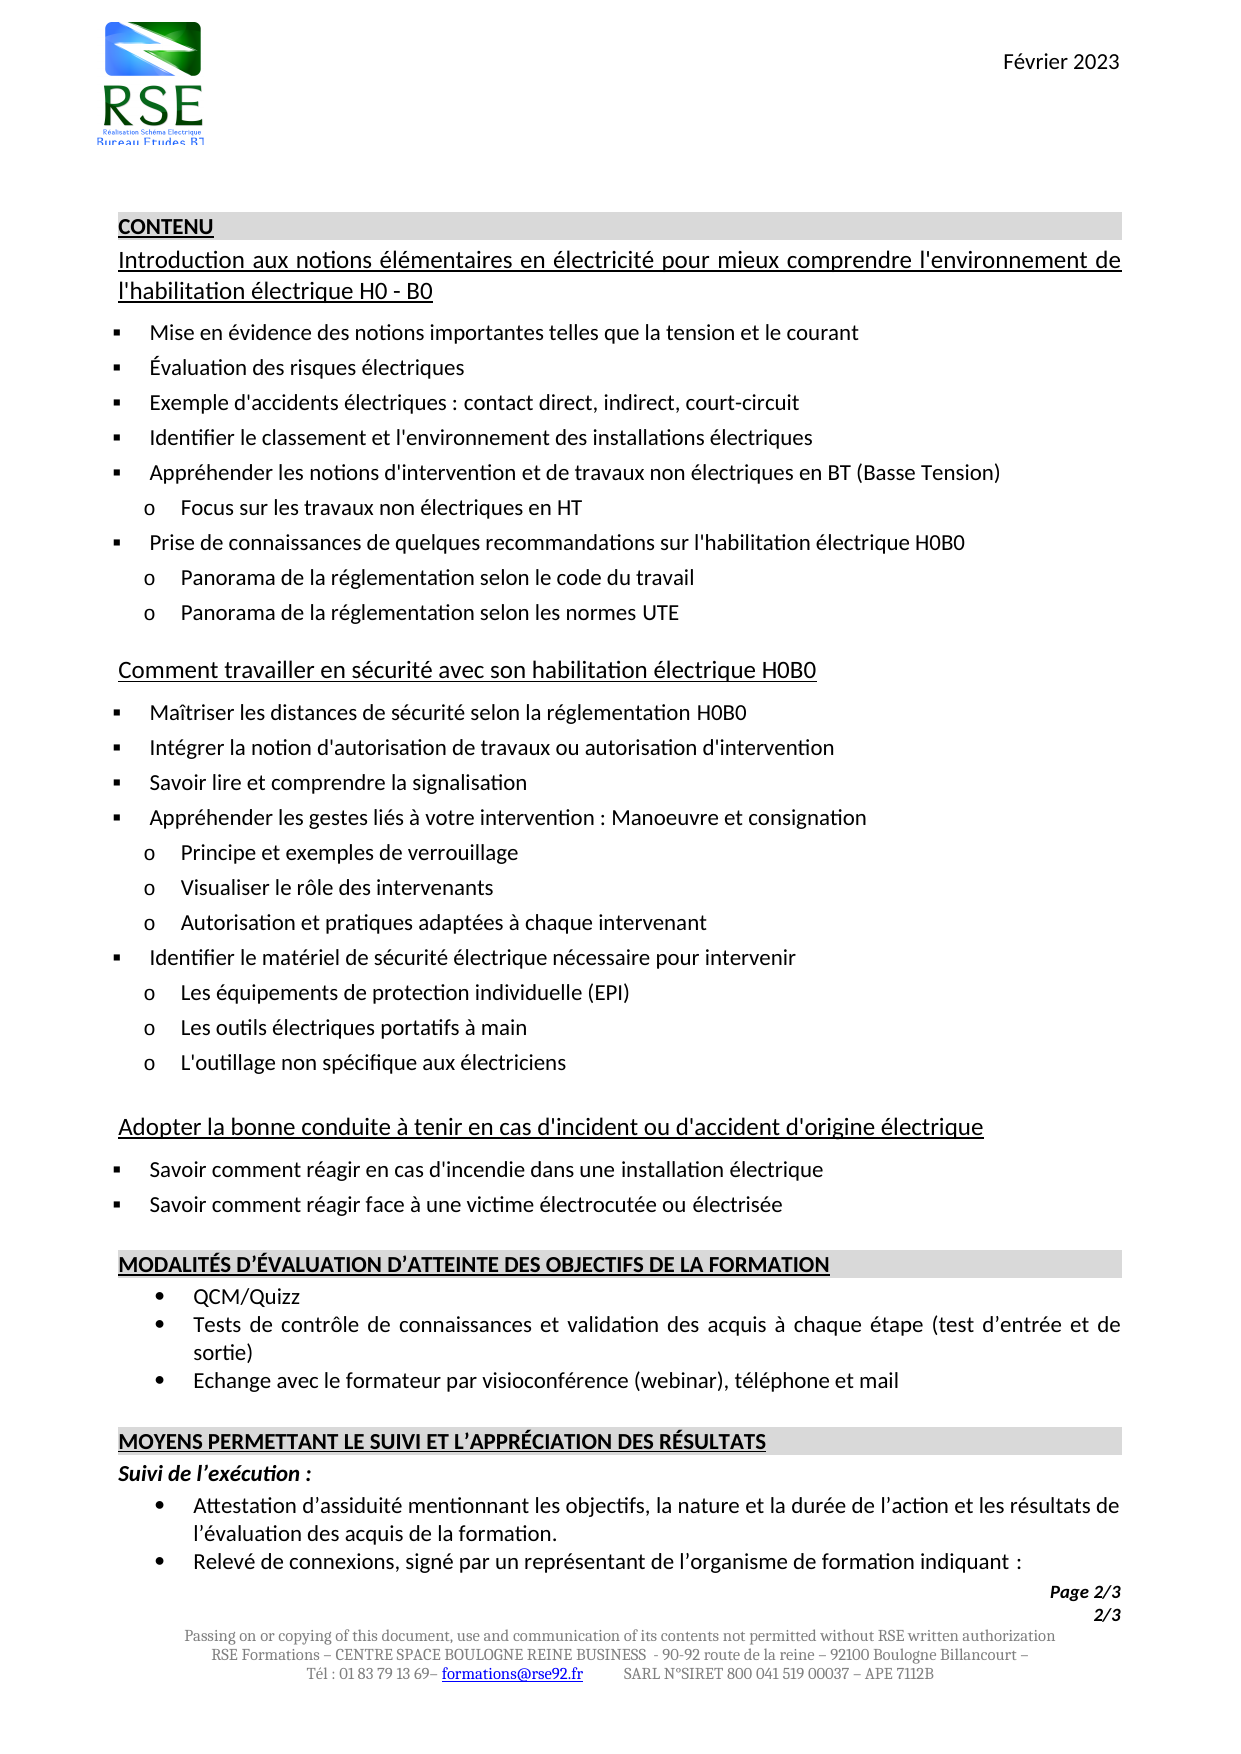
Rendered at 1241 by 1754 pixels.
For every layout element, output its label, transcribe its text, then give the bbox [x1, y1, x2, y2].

text CONTENU [118, 212, 1122, 240]
list Autorisation et pratiques adaptées à chaque intervenant [143, 901, 1122, 936]
list Exemple d'accidents électriques : contact direct, indirect, court-circuit [112, 382, 1122, 417]
text Introduction aux notions élémentaires en électricité pour mieux comprendre l'environnement de l'habilitation électrique H0 - B0 [118, 272, 1122, 305]
list Tests de contrôle de connaissances et validation des acquis à chaque étape (test d’entrée et de sortie) [156, 1311, 1122, 1367]
list Attestation d’assiduité mentionnant les objectifs, la nature et la durée de l’action et les résultats de l’évaluation des acquis de la formation. [156, 1491, 1122, 1547]
list Savoir lire et comprendre la signalisation [112, 761, 1122, 796]
picture [97, 22, 204, 144]
list Évaluation des risques électriques [112, 347, 1122, 382]
list Echange avec le formateur par visioconférence (webinar), téléphone et mail [156, 1367, 1122, 1394]
list Mise en évidence des notions importantes telles que la tension et le courant [112, 312, 1122, 347]
list Visualiser le rôle des intervenants [143, 866, 1122, 901]
text Comment travailler en sécurité avec son habilitation électrique H0B0 [118, 654, 1122, 685]
list Savoir comment réagir face à une victime électrocutée ou électrisée [112, 1183, 1122, 1218]
list Appréhender les notions d'intervention et de travaux non électriques en BT (Basse Tension) [112, 452, 1122, 487]
list Appréhender les gestes liés à votre intervention : Manoeuvre et consignation [112, 796, 1122, 831]
list QCM/Quizz [156, 1282, 1122, 1311]
list Maîtriser les distances de sécurité selon la réglementation H0B0 [112, 691, 1122, 726]
list Savoir comment réagir en cas d'incendie dans une installation électrique [112, 1148, 1122, 1183]
list Panorama de la réglementation selon les normes UTE [143, 592, 1122, 627]
text MODALITÉS D’ÉVALUATION D’ATTEINTE DES OBJECTIFS DE LA FORMATION [118, 1250, 1122, 1278]
list Focus sur les travaux non électriques en HT [143, 487, 1122, 522]
list Prise de connaissances de quelques recommandations sur l'habilitation électrique H0B0 [112, 522, 1122, 557]
text Introduction aux notions élémentaires en électricité pour mieux comprendre l'environnement de l'habilitation électrique H0 - B0 [118, 244, 1122, 270]
list Identifier le classement et l'environnement des installations électriques [112, 417, 1122, 452]
list Relevé de connexions, signé par un représentant de l’organisme de formation indiquant : [156, 1547, 1122, 1575]
text Adopter la bonne conduite à tenir en cas d'incident ou d'accident d'origine électrique [118, 1111, 1122, 1142]
text MOYENS PERMETTANT LE SUIVI ET L’APPRÉCIATION DES RÉSULTATS [118, 1427, 1122, 1455]
list Principe et exemples de verrouillage [143, 831, 1122, 866]
list Identifier le matériel de sécurité électrique nécessaire pour intervenir [112, 936, 1122, 971]
list Intégrer la notion d'autorisation de travaux ou autorisation d'intervention [112, 726, 1122, 761]
list Les outils électriques portatifs à main [143, 1006, 1122, 1041]
list Les équipements de protection individuelle (EPI) [143, 971, 1122, 1006]
list Panorama de la réglementation selon le code du travail [143, 557, 1122, 592]
text Suivi de l’exécution : [118, 1459, 1122, 1487]
list L'outillage non spécifique aux électriciens [143, 1041, 1122, 1076]
